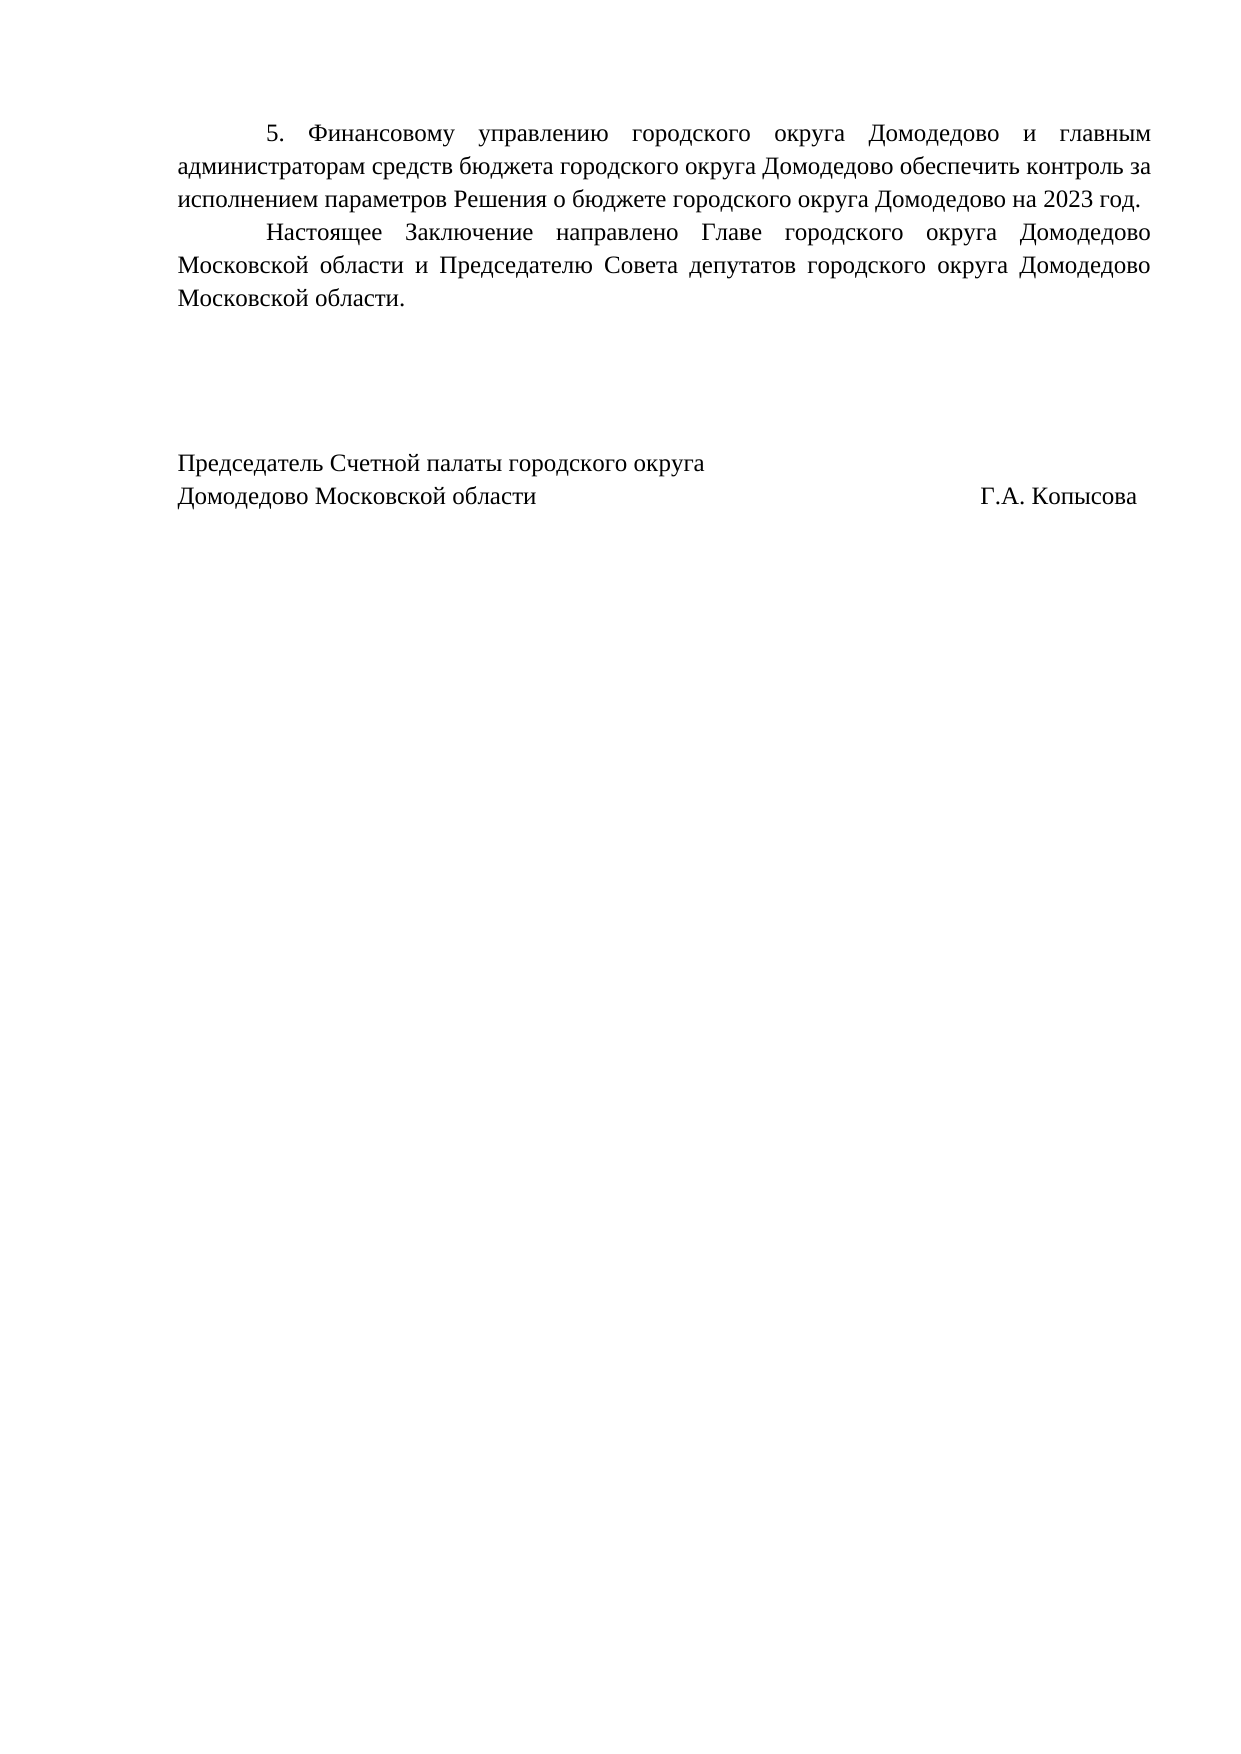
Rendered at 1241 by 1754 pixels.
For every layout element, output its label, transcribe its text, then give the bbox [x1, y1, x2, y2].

text Председатель Счетной палаты городского округа [177, 448, 1152, 477]
text Настоящее Заключение направлено Главе городского округа Домодедово Московской области и Председателю Совета депутатов городского округа Домодедово Московской области. [177, 217, 1152, 312]
text Домодедово Московской области Г.А. Копысова [177, 481, 1152, 510]
text 5. Финансовому управлению городского округа Домодедово и главным администраторам средств бюджета городского округа Домодедово обеспечить контроль за исполнением параметров Решения о бюджете городского округа Домодедово на 2023 год. [177, 118, 1152, 213]
